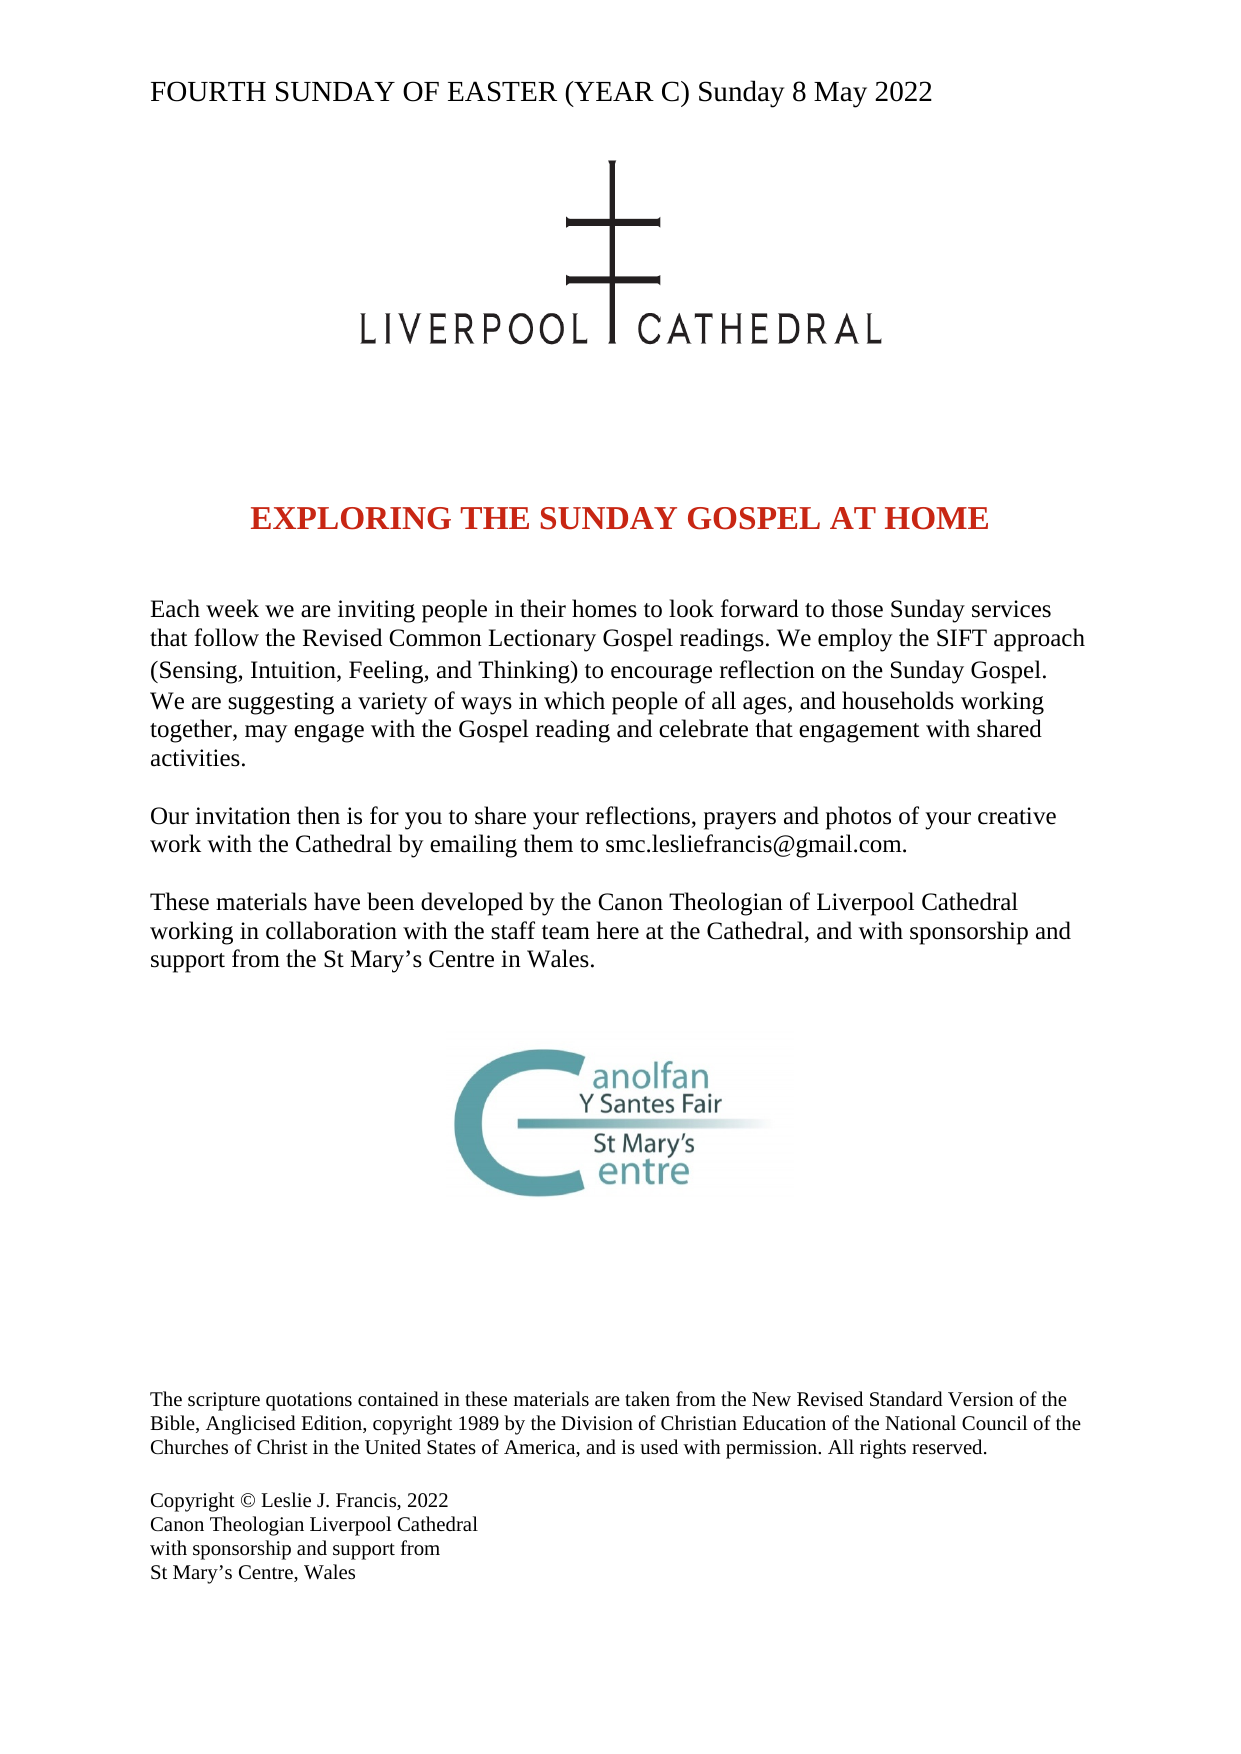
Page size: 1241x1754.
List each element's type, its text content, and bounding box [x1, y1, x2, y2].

text Our invitation then is for you to share your reflections, prayers and photos of your creative work with the Cathedral by emailing them to smc.lesliefrancis@gmail.com. [150, 801, 1090, 858]
text with sponsorship and support from [150, 1536, 1090, 1560]
picture [446, 1030, 794, 1200]
text The scripture quotations contained in these materials are taken from the New Revised Standard Version of the Bible, Anglicised Edition, copyright 1989 by the Division of Christian Education of the National Council of the Churches of Christ in the United States of America, and is used with permission. All rights reserved. [150, 1387, 1090, 1459]
text These materials have been developed by the Canon Theologian of Liverpool Cathedral working in collaboration with the staff team here at the Cathedral, and with sponsorship and support from the St Mary’s Centre in Wales. [150, 887, 1090, 973]
text EXPLORING THE SUNDAY GOSPEL AT HOME [150, 498, 1090, 537]
text Canon Theologian Liverpool Cathedral [150, 1512, 1090, 1536]
text Each week we are inviting people in their homes to look forward to those Sunday services that follow the Revised Common Lectionary Gospel readings. We employ the SIFT approach (Sensing, Intuition, Feeling, and Thinking) to encourage reflection on the Sunday Gospel. [150, 594, 1090, 686]
text St Mary’s Centre, Wales [150, 1560, 1090, 1584]
text We are suggesting a variety of ways in which people of all ages, and households working together, may engage with the Gospel reading and celebrate that engagement with shared activities. [150, 686, 1090, 772]
text Copyright © Leslie J. Francis, 2022 [150, 1488, 1090, 1512]
